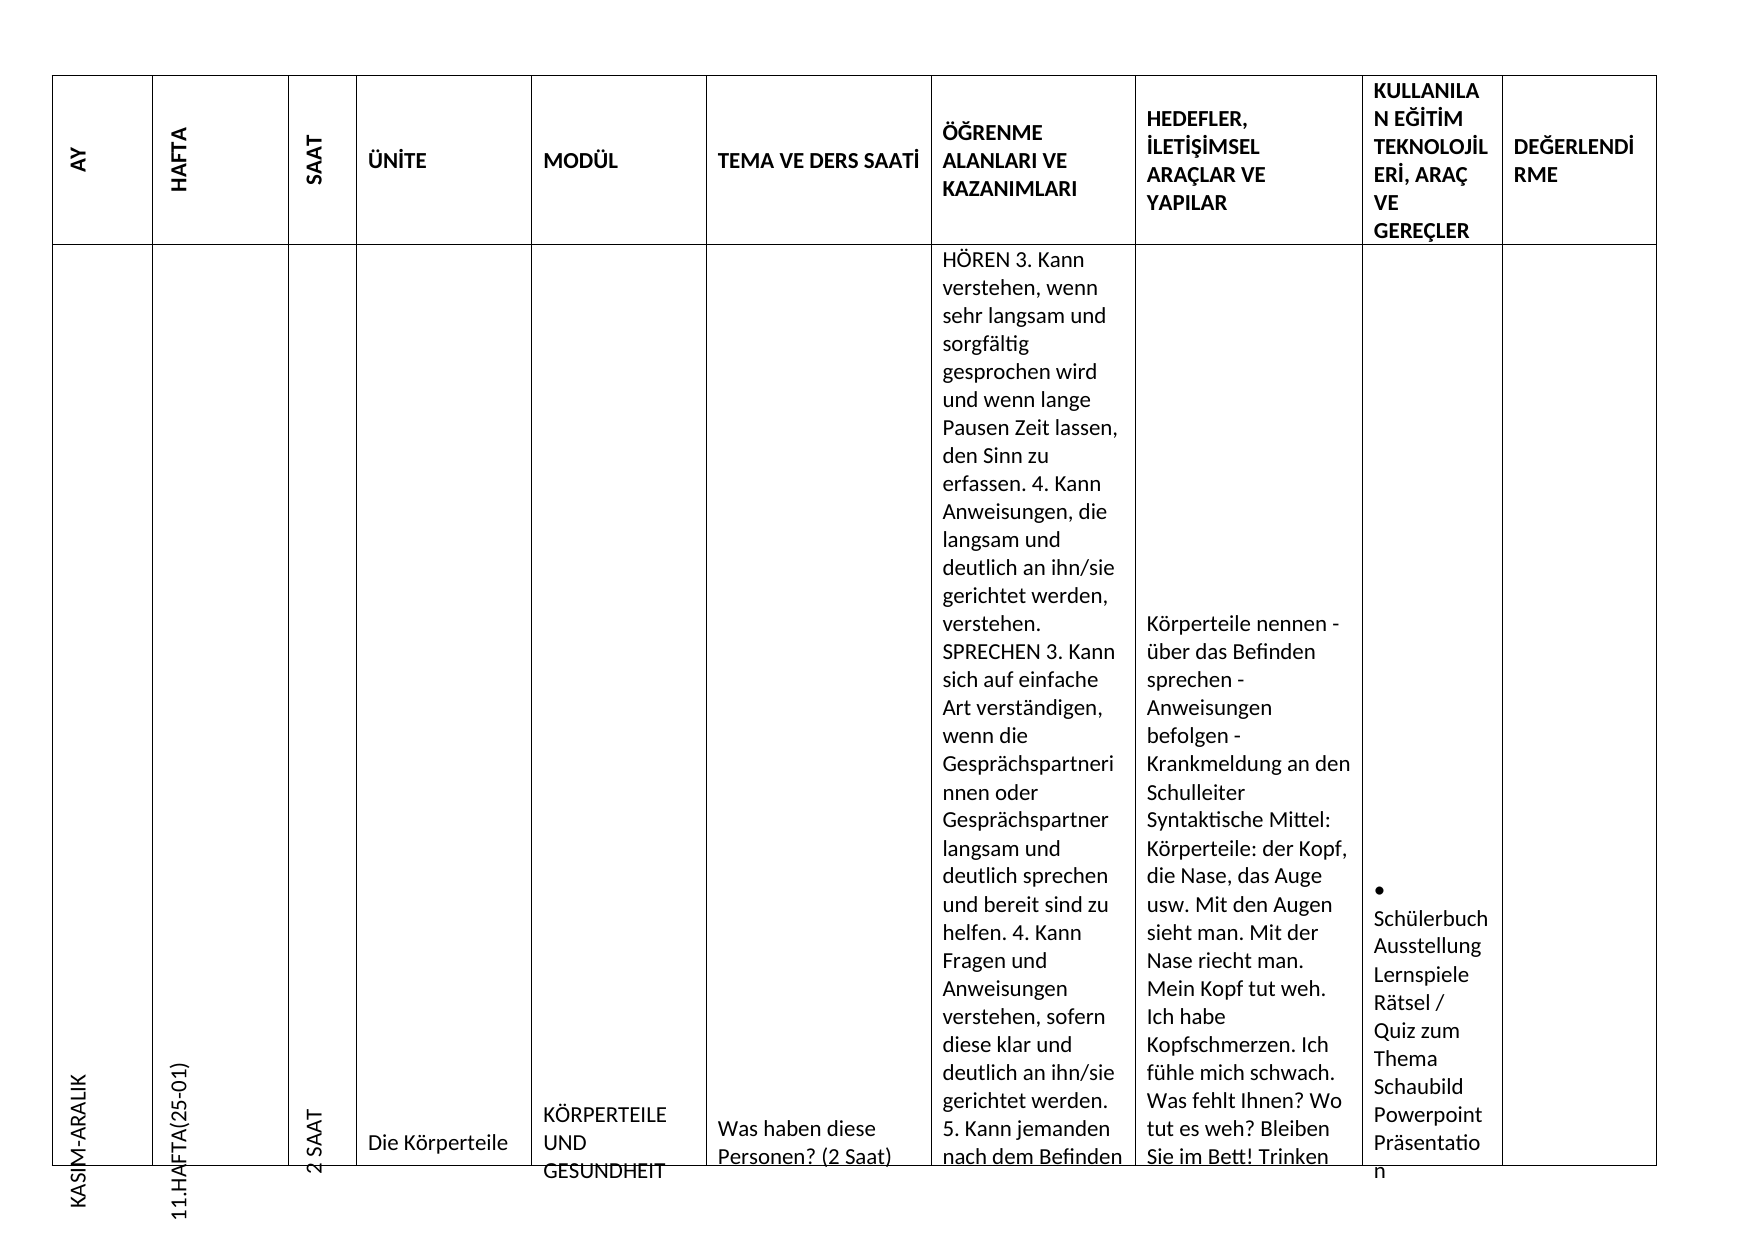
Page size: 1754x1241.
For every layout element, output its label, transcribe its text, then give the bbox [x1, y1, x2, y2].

table_cell 2 SAAT [289, 245, 356, 1165]
table_header MODÜL [532, 76, 706, 244]
table_header ÖĞRENME ALANLARI VE KAZANIMLARI [932, 76, 1135, 244]
table_header TEMA VE DERS SAATİ [707, 76, 931, 244]
table_cell Die Körperteile [357, 245, 531, 1165]
table_header SAAT [289, 76, 356, 244]
table_header HAFTA [153, 76, 288, 244]
table_cell [1503, 245, 1656, 1165]
table_header KULLANILAN EĞİTİM TEKNOLOJİLERİ, ARAÇ VE GEREÇLER [1363, 76, 1502, 244]
table_cell 11.HAFTA(25-01) [153, 245, 288, 1165]
table_header AY [53, 76, 152, 244]
table_cell KASIM-ARALIK [53, 245, 152, 1165]
table_cell Was haben diese Personen? (2 Saat) [707, 245, 931, 1165]
table_cell KÖRPERTEILE UND GESUNDHEIT [532, 245, 706, 1165]
table_header DEĞERLENDİRME [1503, 76, 1656, 244]
table_header HEDEFLER, İLETİŞİMSEL ARAÇLAR VE YAPILAR [1136, 76, 1362, 244]
table_header ÜNİTE [357, 76, 531, 244]
